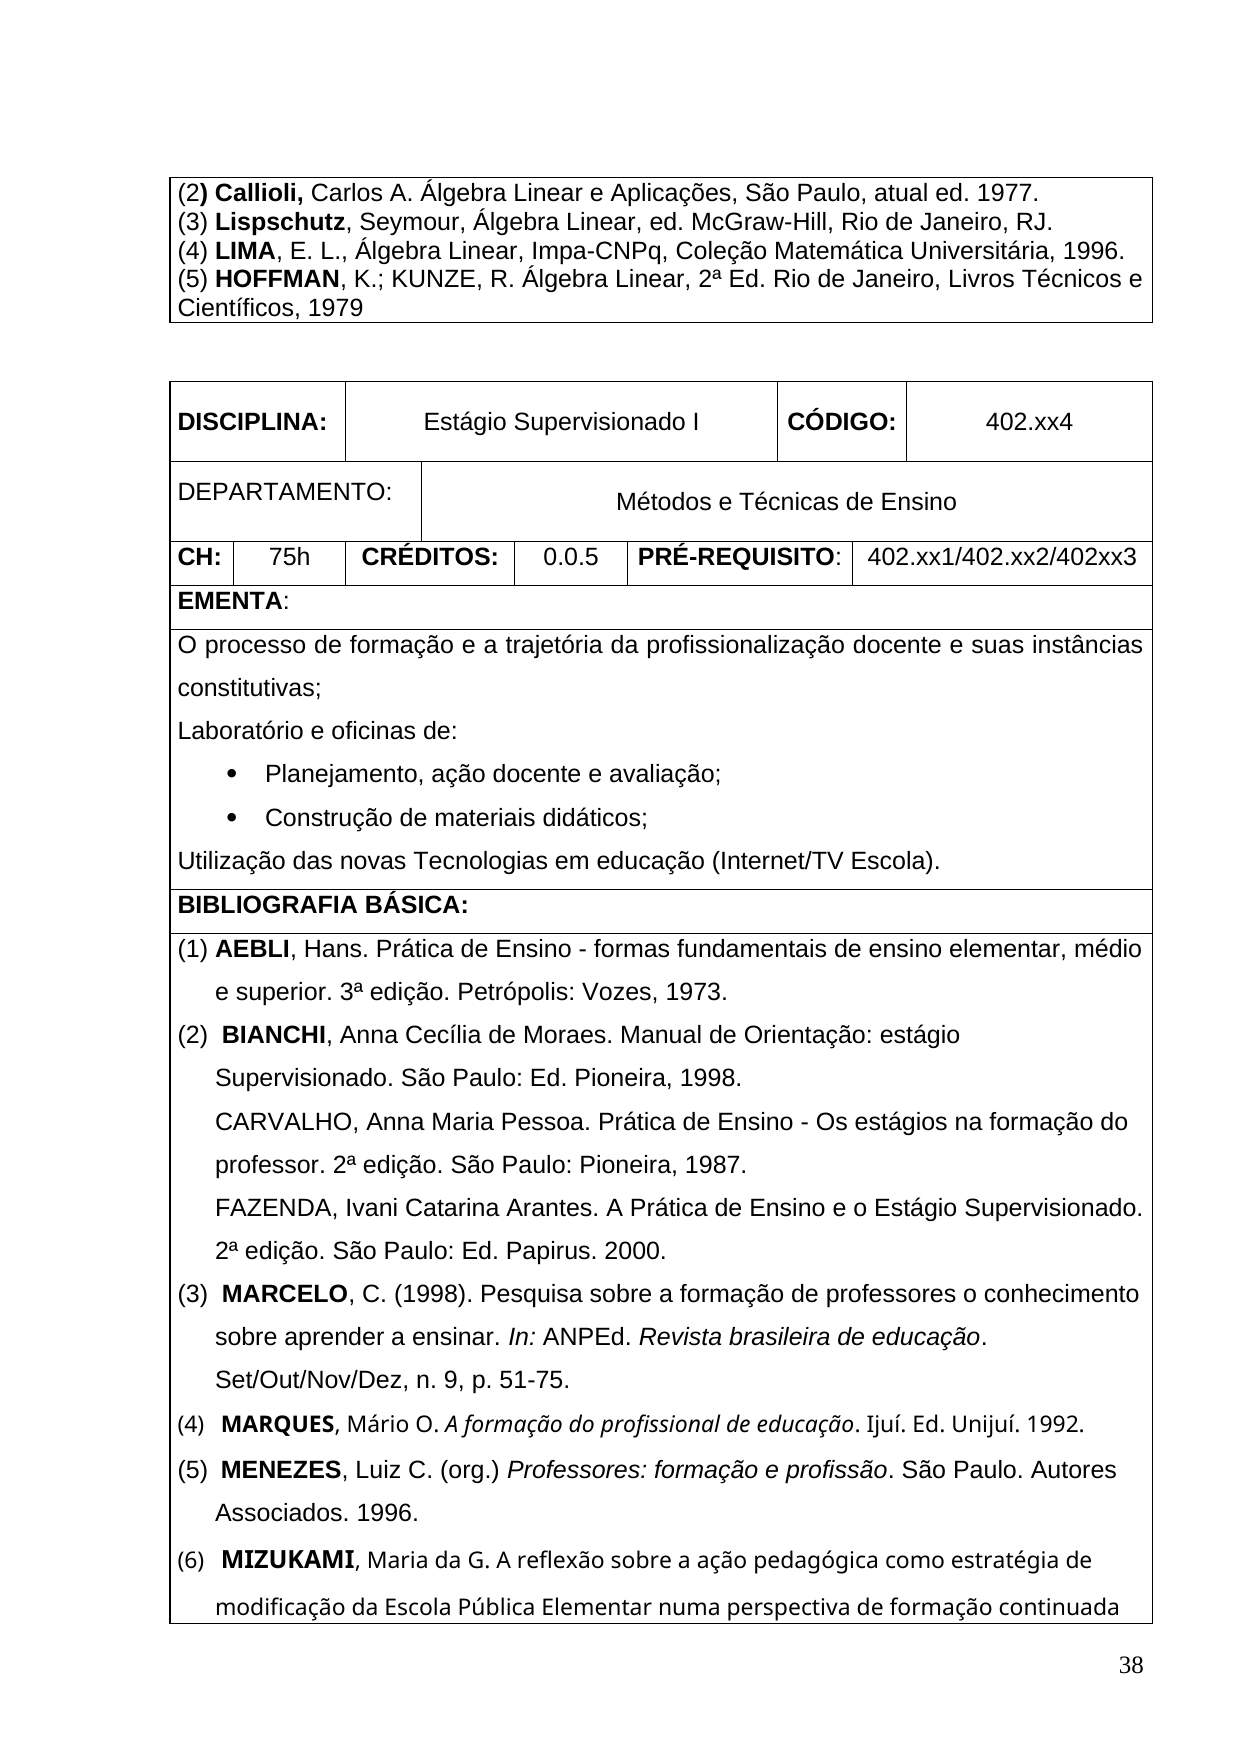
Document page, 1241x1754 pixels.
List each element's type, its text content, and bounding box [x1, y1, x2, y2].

table_header DISCIPLINA: [171, 382, 345, 461]
table_header 0.0.5 [515, 542, 627, 585]
table_cell BIBLIOGRAFIA BÁSICA: [171, 890, 1152, 933]
table_header 402.xx1/402.xx2/402xx3 [853, 542, 1152, 585]
table_header CÓDIGO: [778, 382, 906, 461]
table_header CRÉDITOS: [346, 542, 514, 585]
table_cell DEPARTAMENTO: [171, 462, 421, 541]
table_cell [171, 934, 1152, 1622]
table_header 402.xx4 [907, 382, 1152, 461]
table_header CH: [171, 542, 233, 585]
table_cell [171, 178, 1152, 322]
table_header Estágio Supervisionado I [346, 382, 777, 461]
table_cell Métodos e Técnicas de Ensino [422, 462, 1152, 541]
table_cell O processo de formação e a trajetória da profissionalização docente e suas instâncias constitutivas; Laboratório e oficinas de: Planejamento, ação docente e avaliação; Construção de materiais didáticos; Utilização das novas Tecnologias em educação (Internet/TV Escola). [171, 630, 1152, 889]
table_header 75h [234, 542, 345, 585]
table_header PRÉ-REQUISITO: [628, 542, 852, 585]
table_header EMENTA: [171, 586, 1152, 629]
